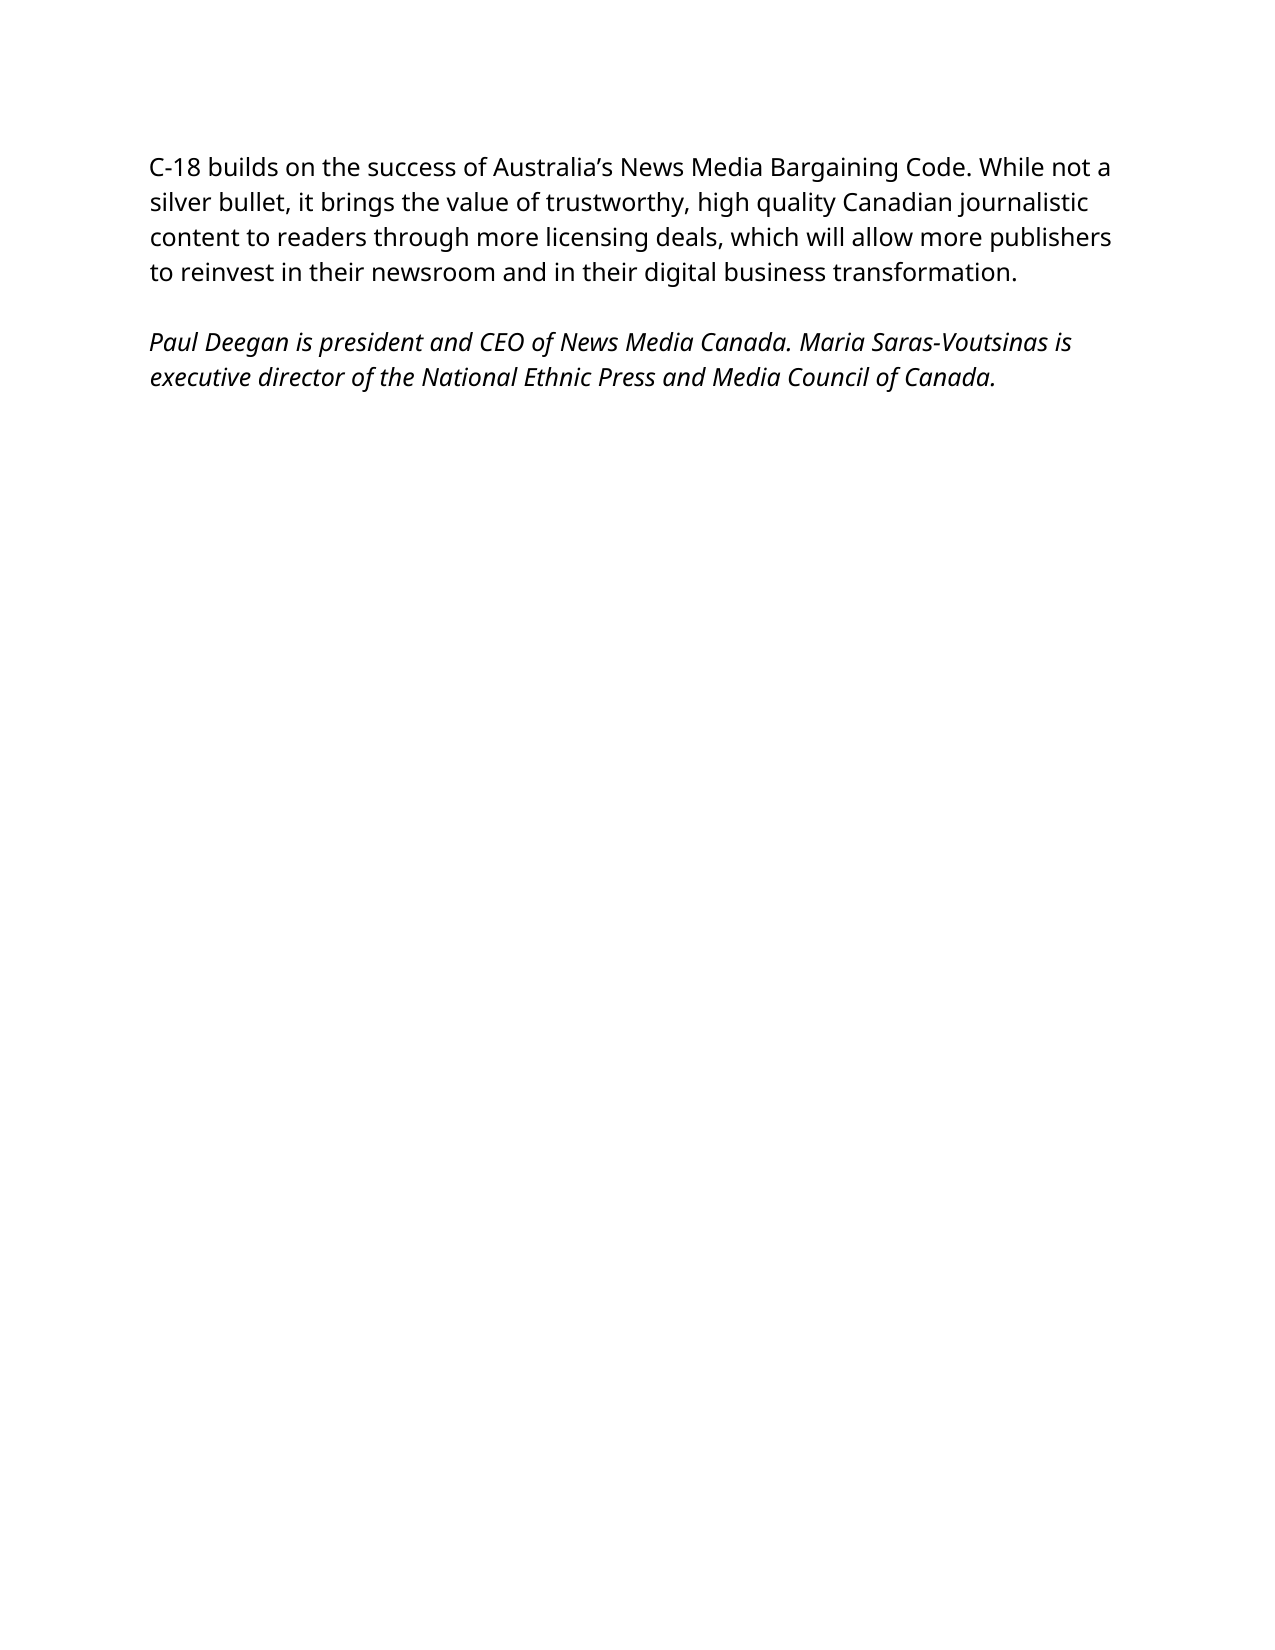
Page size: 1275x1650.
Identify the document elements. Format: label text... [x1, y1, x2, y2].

text C-18 builds on the success of Australia’s News Media Bargaining Code. While not a silver bullet, it brings the value of trustworthy, high quality Canadian journalistic content to readers through more licensing deals, which will allow more publishers to reinvest in their newsroom and in their digital business transformation. [148, 150, 1125, 289]
text Paul Deegan is president and CEO of News Media Canada. Maria Saras-Voutsinas is executive director of the National Ethnic Press and Media Council of Canada. [148, 325, 1125, 394]
